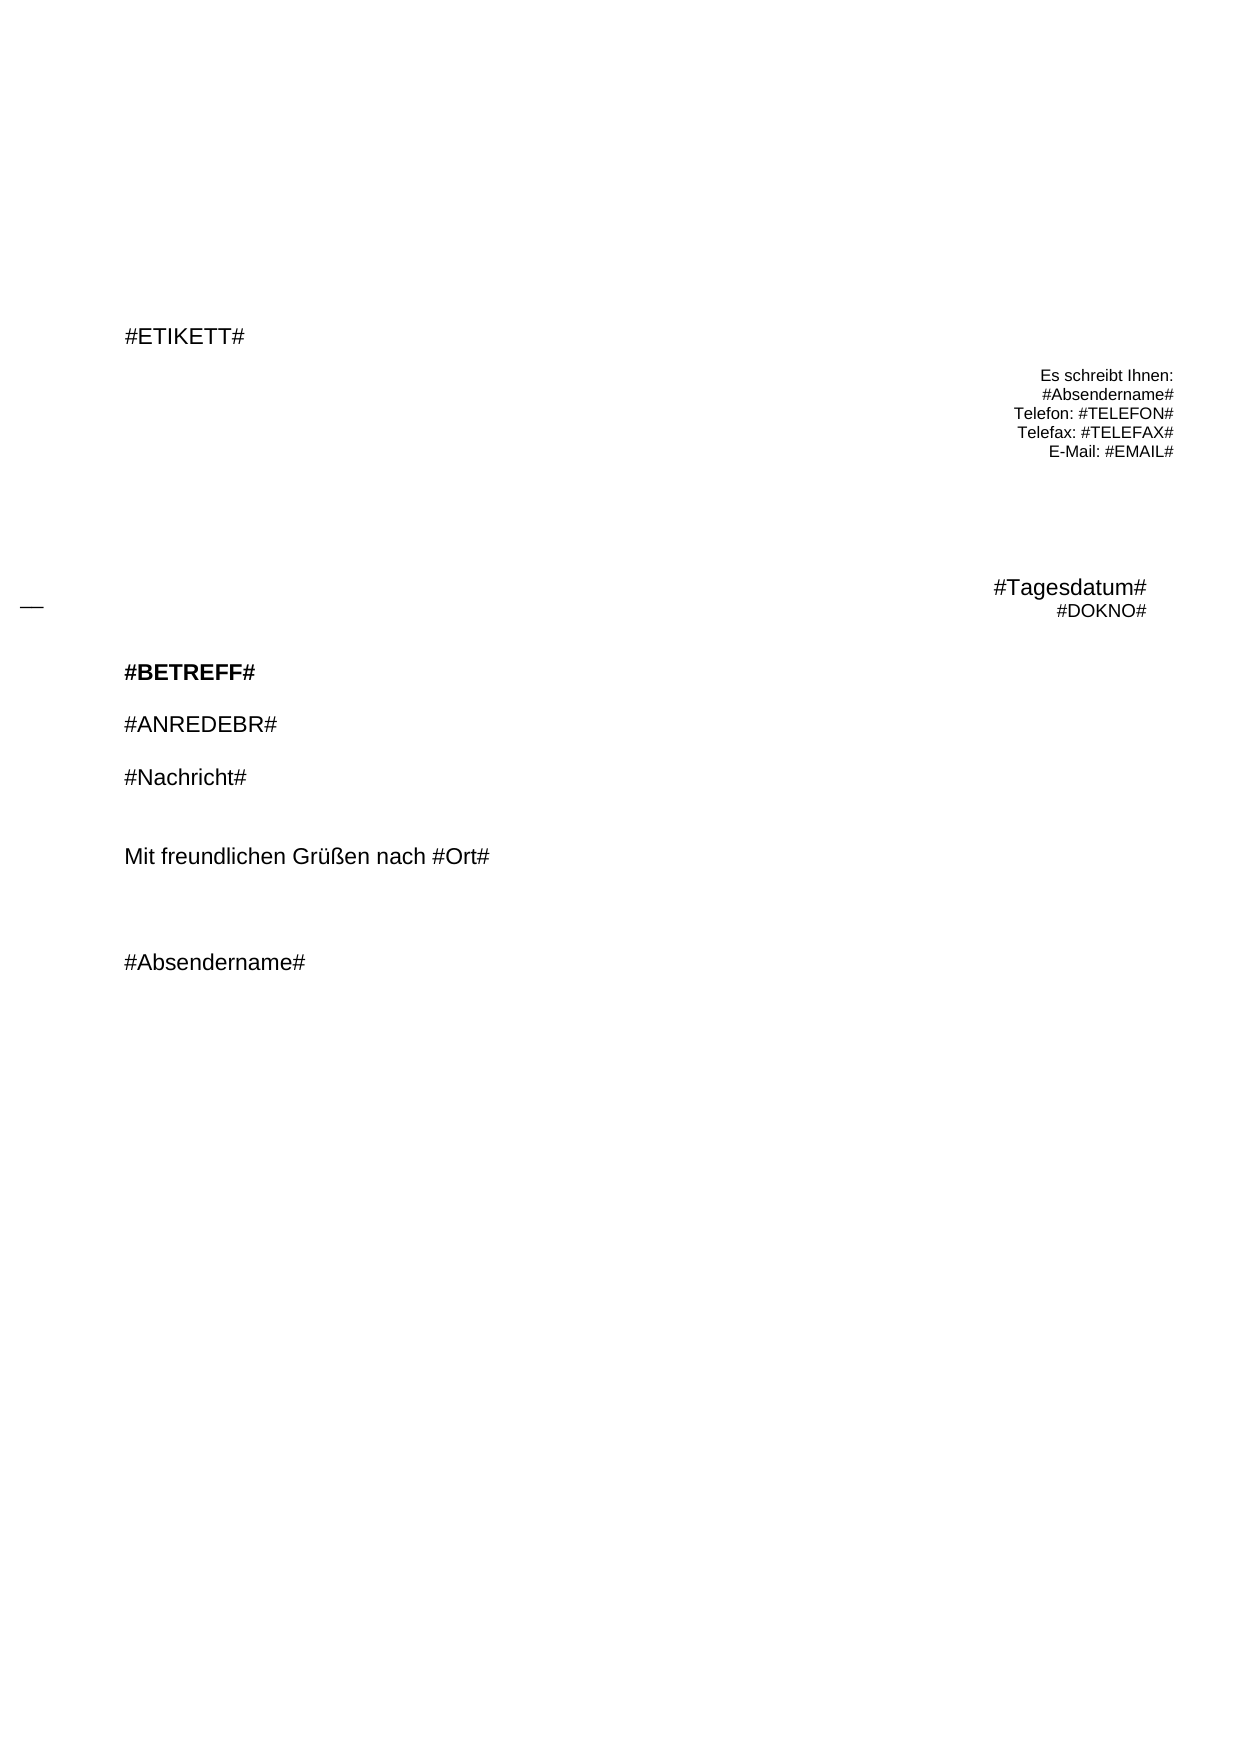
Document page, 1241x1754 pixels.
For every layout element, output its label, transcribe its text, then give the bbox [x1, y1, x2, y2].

text #ETIKETT# [125, 323, 688, 349]
text #BETREFF# [124, 658, 1181, 685]
text Telefon: #TELEFON# [849, 404, 1173, 423]
text #Absendername# [849, 384, 1173, 404]
table_cell #DOKNO# [710, 600, 1166, 641]
text Telefax: #TELEFAX# [849, 423, 1173, 442]
table_header #Tagesdatum# [710, 571, 1166, 600]
text #Nachricht# [124, 764, 1181, 790]
text Mit freundlichen Grüßen nach #Ort# [124, 843, 1181, 869]
text __ [20, 585, 76, 609]
text E-Mail: #EMAIL# [835, 442, 1188, 469]
text Es schreibt Ihnen: [849, 365, 1173, 384]
text #ANREDEBR# [124, 711, 1181, 738]
text #Absendername# [124, 948, 1181, 975]
